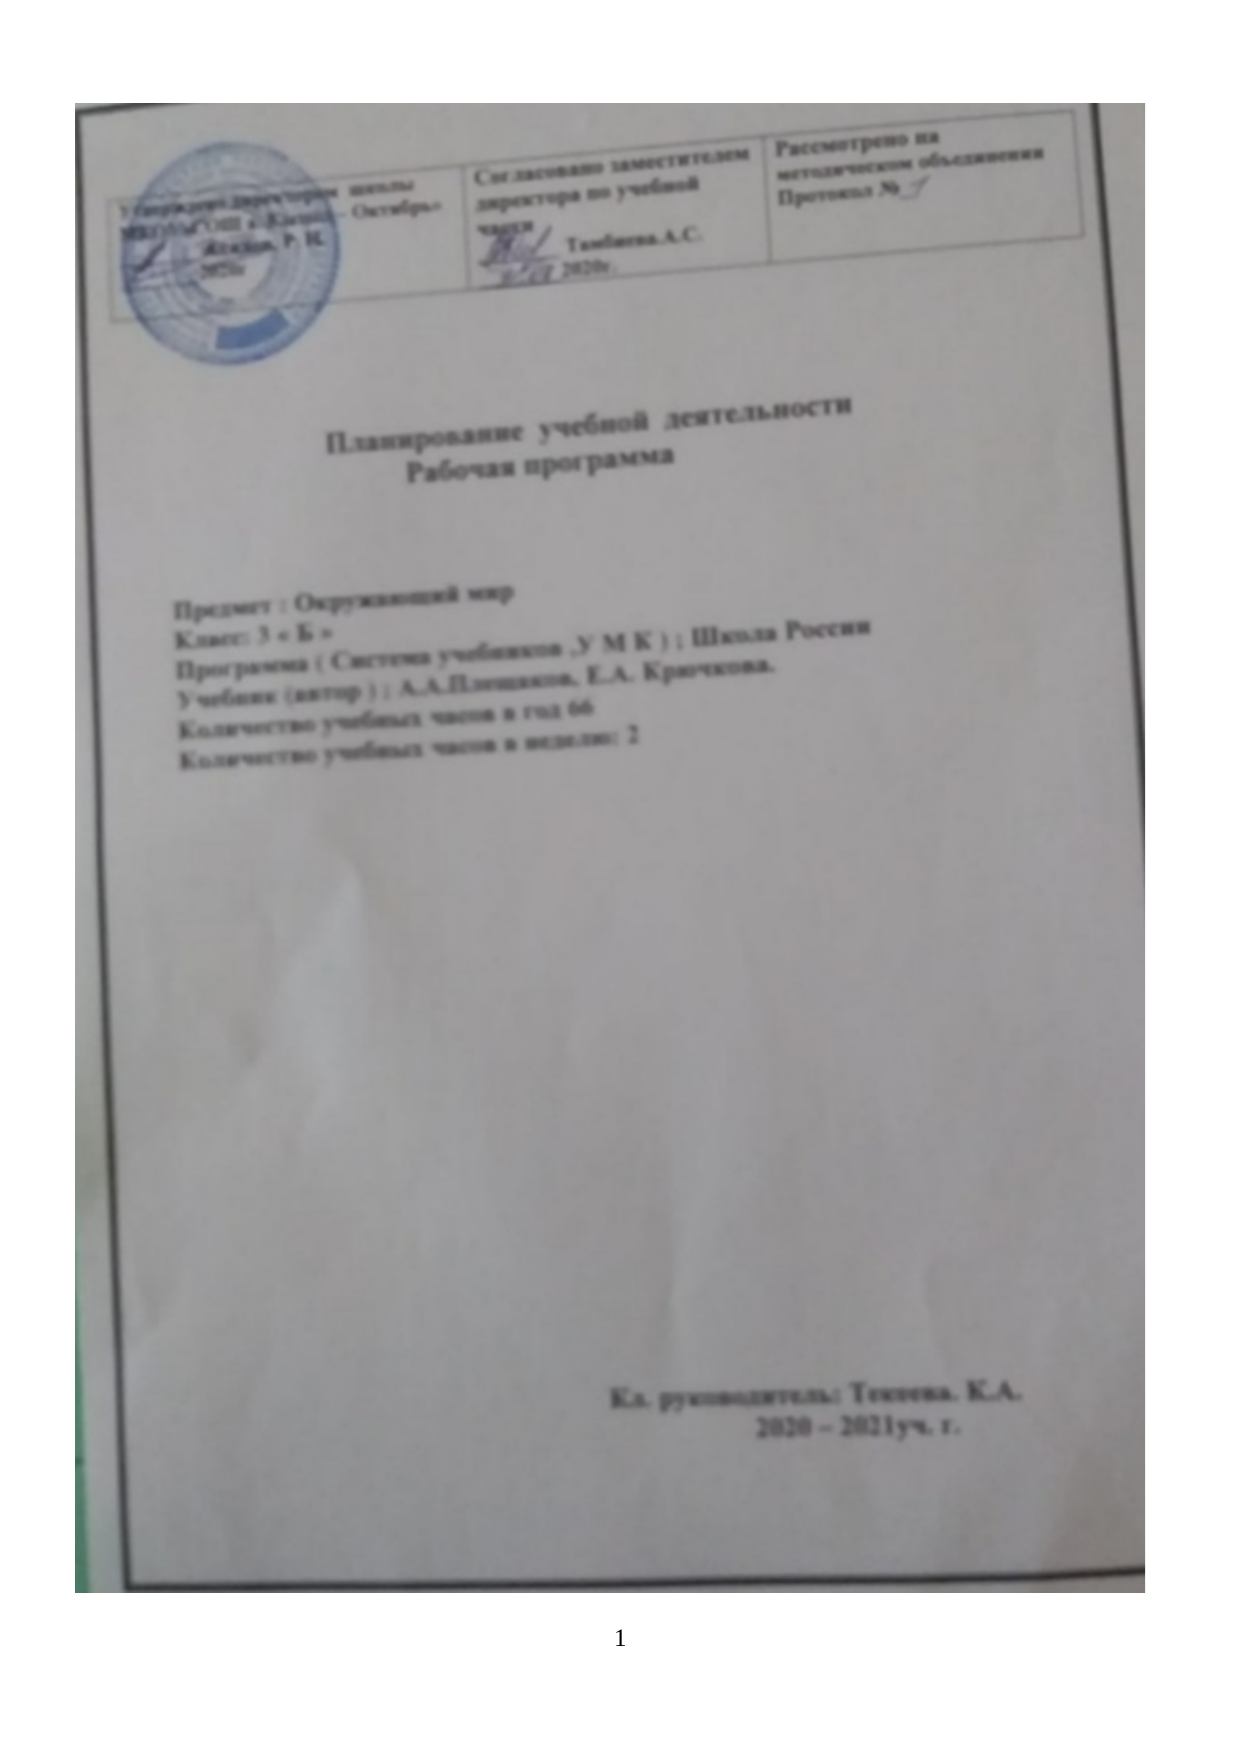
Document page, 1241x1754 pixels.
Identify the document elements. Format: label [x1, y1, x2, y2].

picture [75, 103, 1146, 1593]
